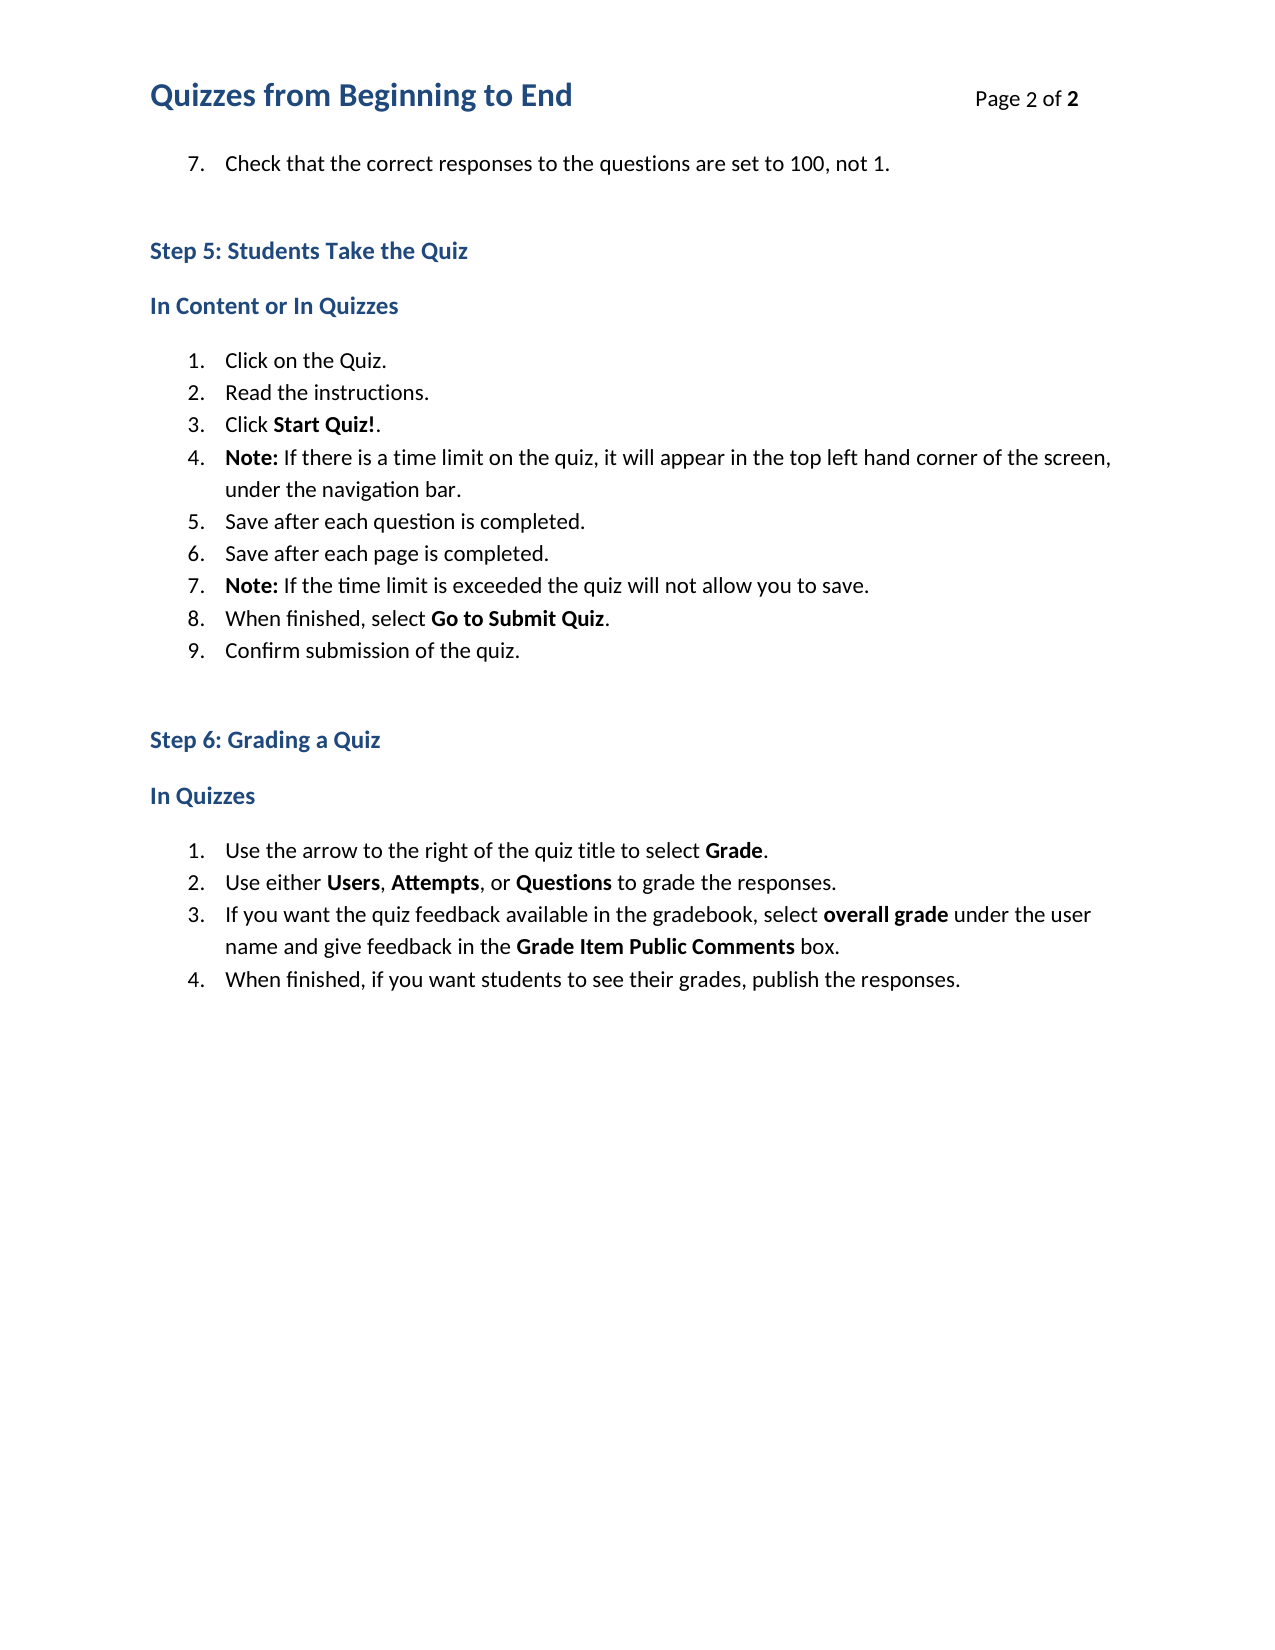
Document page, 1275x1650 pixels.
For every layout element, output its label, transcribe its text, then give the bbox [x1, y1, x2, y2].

text Step 5: Students Take the Quiz [150, 235, 1121, 265]
text 6. Save after each page is completed. [187, 539, 1121, 567]
text Step 6: Grading a Quiz [150, 724, 1121, 755]
text 4. Note: If there is a time limit on the quiz, it will appear in the top left hand corner of the screen, under the navigation bar. [187, 443, 1113, 503]
text 8. When finished, select Go to Submit Quiz. [187, 604, 1121, 632]
text In Content or In Quizzes [150, 291, 1121, 321]
text 5. Save after each question is completed. [187, 507, 1121, 535]
text In Quizzes [150, 780, 1121, 811]
text 2. Use either Users, Attempts, or Questions to grade the responses. [187, 868, 1121, 896]
text 4. When finished, if you want students to see their grades, publish the responses. [187, 965, 1121, 993]
text 1. Click on the Quiz. [187, 346, 1121, 374]
text 3. If you want the quiz feedback available in the gradebook, select overall grade under the user name and give feedback in the Grade Item Public Comments box. [187, 900, 1096, 960]
text 7. Note: If the time limit is exceeded the quiz will not allow you to save. [187, 571, 1121, 599]
text 1. Use the arrow to the right of the quiz title to select Grade. [187, 836, 1121, 864]
text 9. Confirm submission of the quiz. [187, 636, 1121, 664]
text 2. Read the instructions. [187, 378, 1121, 407]
text 7. Check that the correct responses to the questions are set to 100, not 1. [187, 149, 1121, 177]
text 3. Click Start Quiz!. [187, 411, 1121, 438]
